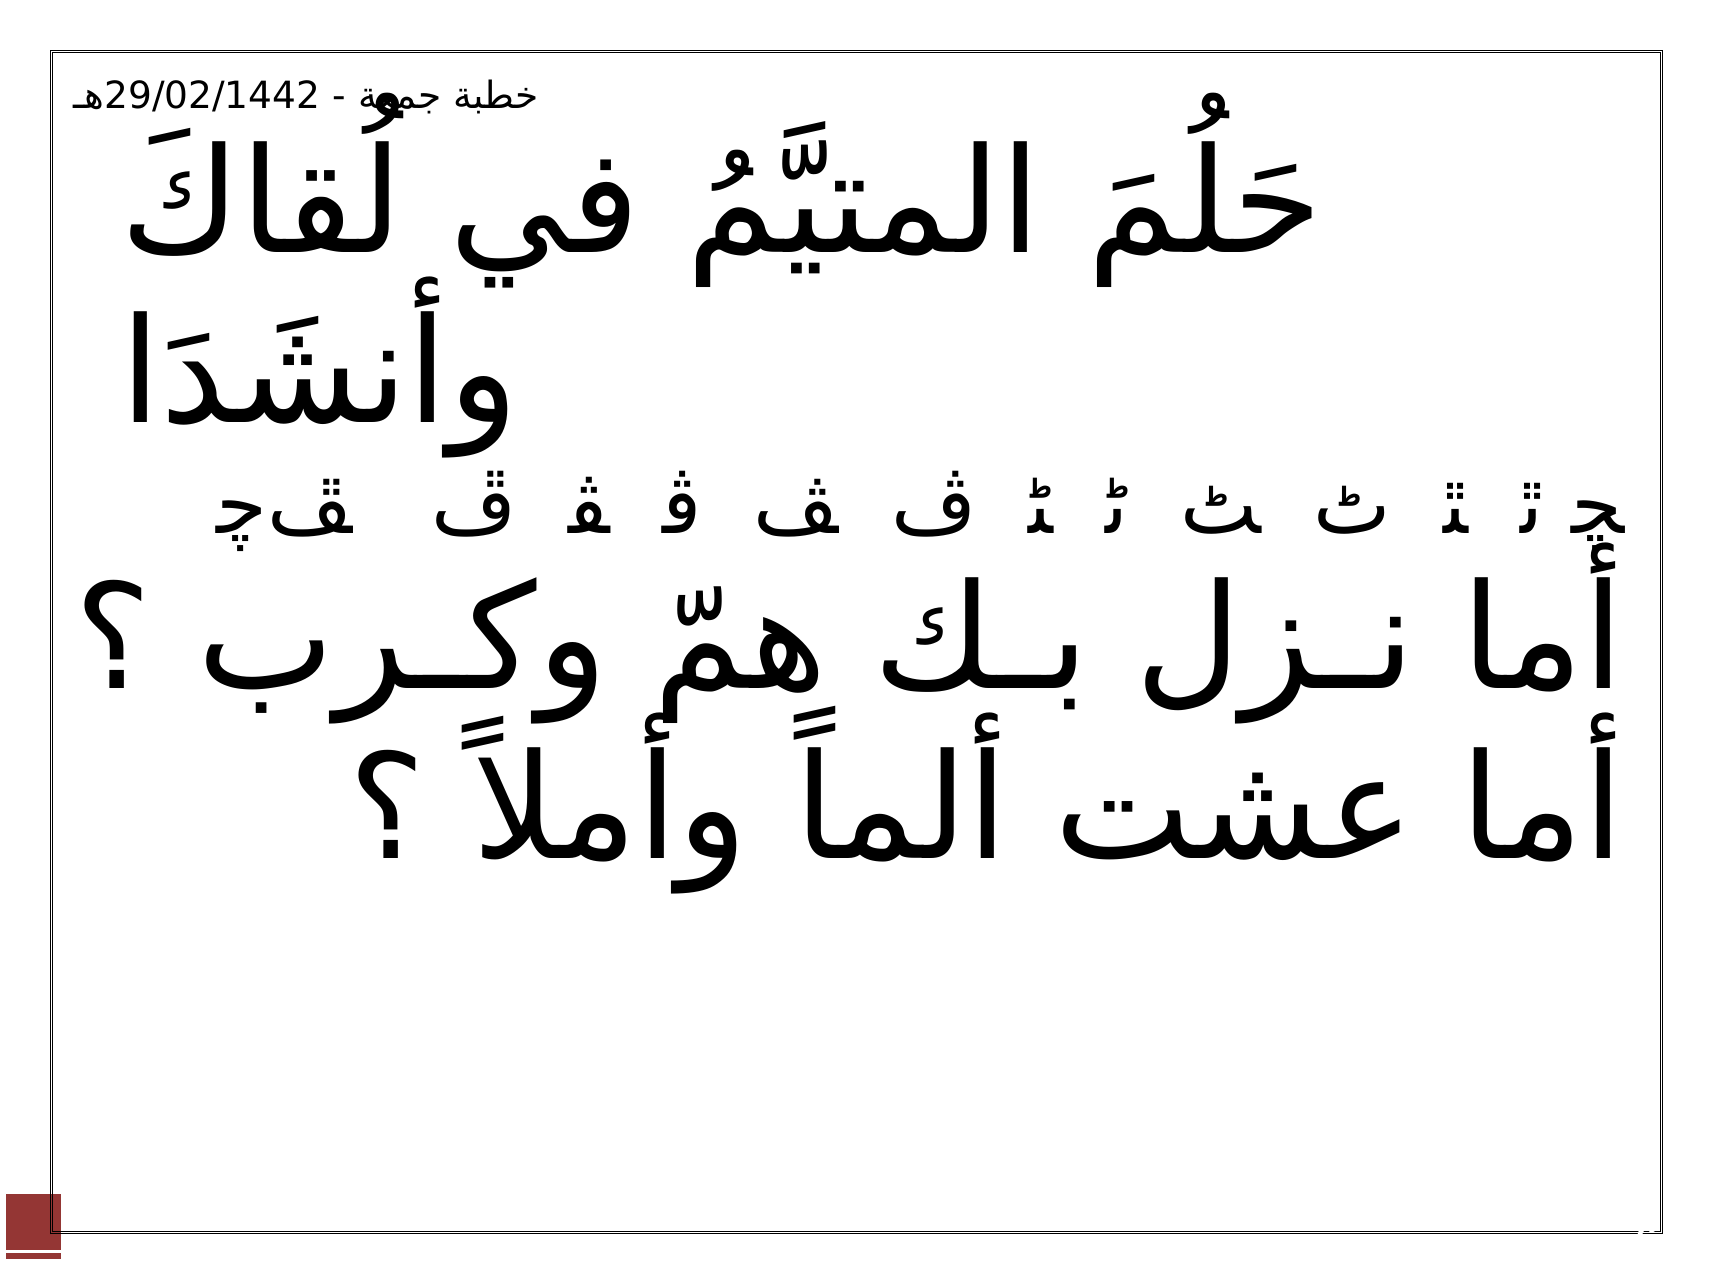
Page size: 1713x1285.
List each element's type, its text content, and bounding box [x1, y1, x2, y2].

text أما نزل بك همّ وكرب ؟ أما عشت ألماً وأملاً ؟ [74, 553, 1624, 892]
text حَلُمَ المتيَّمُ في لُقاكَ وأنشَدَا [74, 117, 1624, 457]
text ﭽ ﭤ ﭥ ﭦ ﭧ ﭨ ﭩ ﭪ ﭫ ﭬ ﭭ ﭮ ﭯﭼ [74, 457, 1624, 553]
